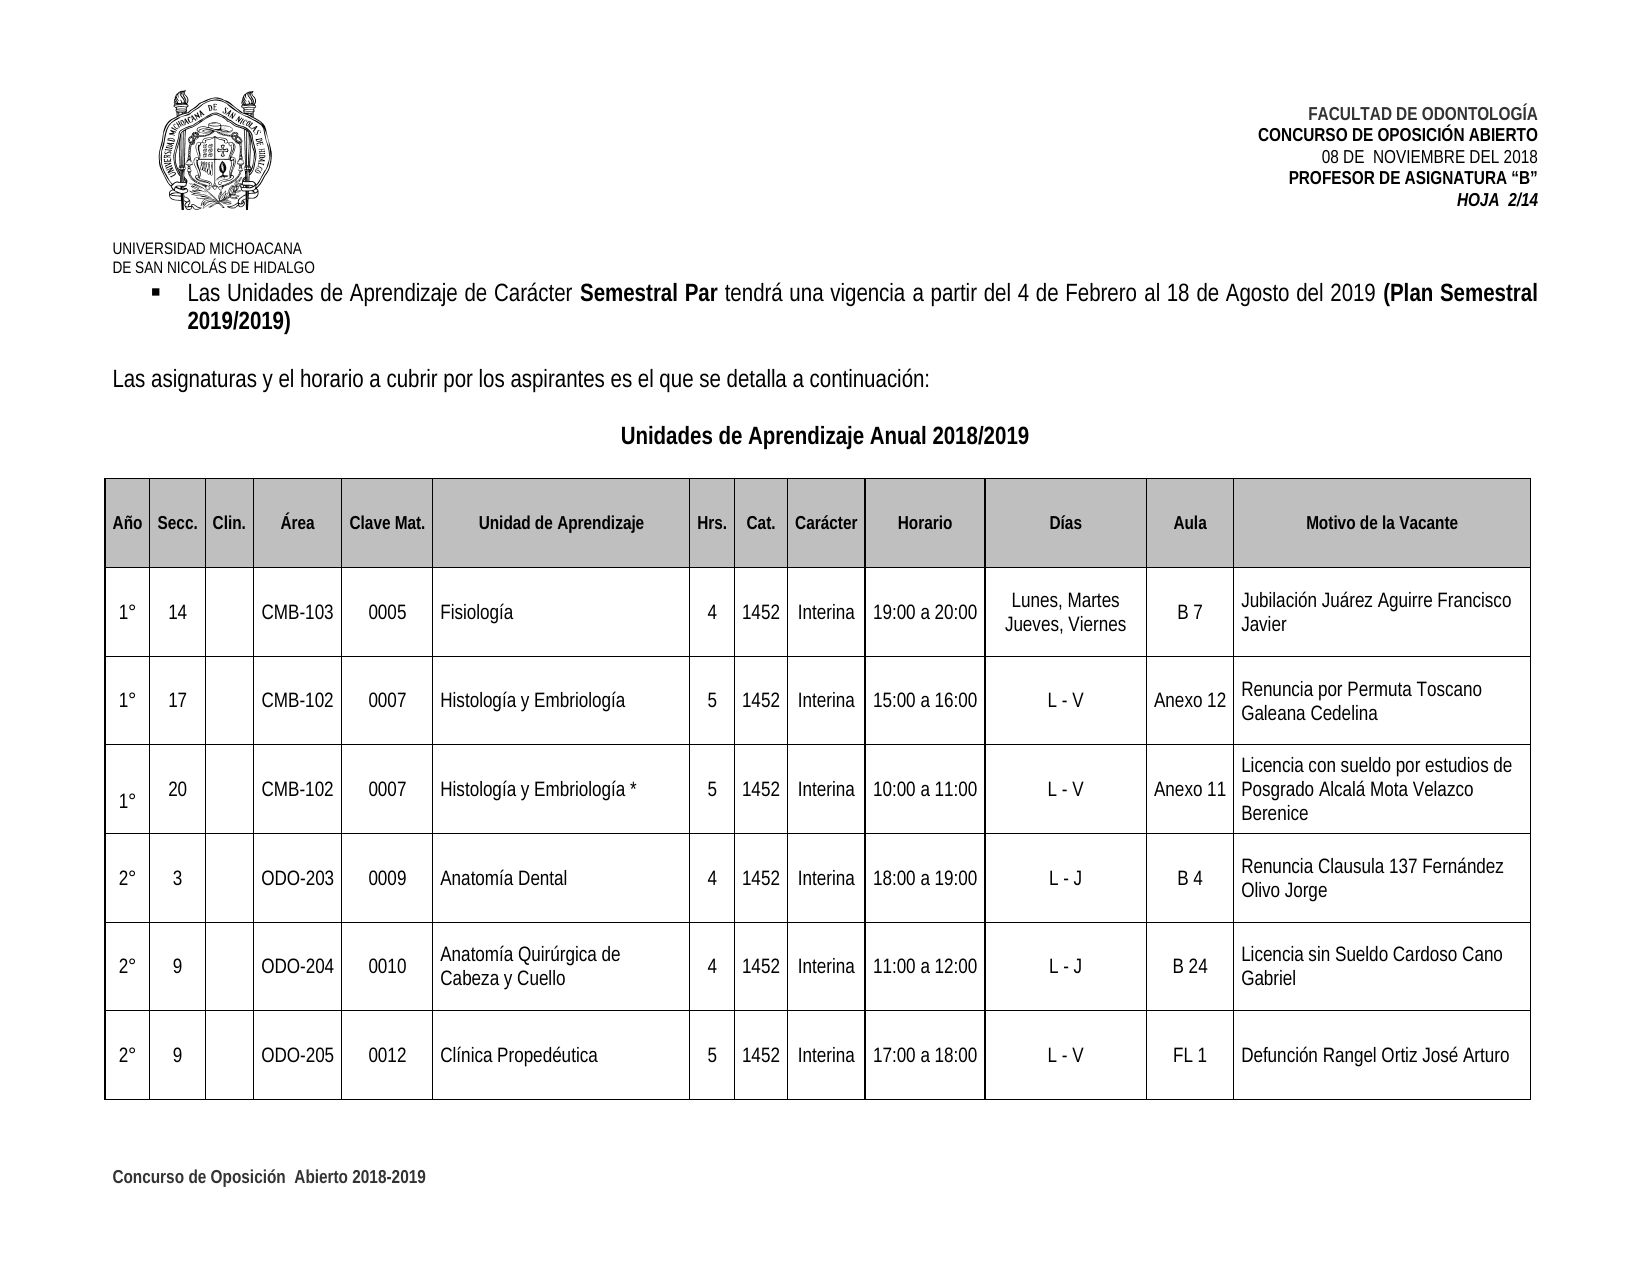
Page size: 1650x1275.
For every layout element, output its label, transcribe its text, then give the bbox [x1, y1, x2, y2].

table_cell [206, 923, 253, 1010]
table_cell L - V [986, 745, 1146, 833]
table_cell 15:00 a 16:00 [866, 657, 984, 744]
table_cell 2° [106, 1011, 149, 1099]
table_cell 1452 [735, 1011, 787, 1099]
table_cell 2° [106, 834, 149, 922]
table_cell 0012 [342, 1011, 432, 1099]
table_cell [206, 657, 253, 744]
table_cell L - J [986, 834, 1146, 922]
table_cell 11:00 a 12:00 [866, 923, 984, 1010]
table_cell 1452 [735, 923, 787, 1010]
table_cell CMB-102 [254, 745, 341, 833]
table_cell Licencia con sueldo por estudios de Posgrado Alcalá Mota Velazco Berenice [1234, 745, 1530, 833]
table_header Secc. [150, 479, 205, 567]
table_cell Interina [788, 923, 864, 1010]
table_cell 3 [150, 834, 205, 922]
table_cell Fisiología [433, 568, 689, 656]
table_cell 14 [150, 568, 205, 656]
table_header Hrs. [690, 479, 734, 567]
table_cell 4 [690, 568, 734, 656]
table_cell Interina [788, 834, 864, 922]
table_cell Interina [788, 745, 864, 833]
table_cell Licencia sin Sueldo Cardoso Cano Gabriel [1234, 923, 1530, 1010]
table_cell ODO-203 [254, 834, 341, 922]
table_cell Renuncia Clausula 137 Fernández Olivo Jorge [1234, 834, 1530, 922]
table_cell L - V [986, 1011, 1146, 1099]
table_header Aula [1147, 479, 1233, 567]
table_cell 9 [150, 1011, 205, 1099]
table_cell Histología y Embriología [433, 657, 689, 744]
table_cell L - V [986, 657, 1146, 744]
table_cell [206, 1011, 253, 1099]
table_header Horario [866, 479, 984, 567]
table_cell 10:00 a 11:00 [866, 745, 984, 833]
table_cell 18:00 a 19:00 [866, 834, 984, 922]
table_cell 1452 [735, 745, 787, 833]
table_cell 0007 [342, 745, 432, 833]
table_cell 0005 [342, 568, 432, 656]
table_cell 0010 [342, 923, 432, 1010]
table_cell B 7 [1147, 568, 1233, 656]
table_header Área [254, 479, 341, 567]
table_cell Interina [788, 1011, 864, 1099]
table_cell [206, 745, 253, 833]
table_header Carácter [788, 479, 864, 567]
table_cell 2° [106, 923, 149, 1010]
table_cell CMB-102 [254, 657, 341, 744]
table_cell Defunción Rangel Ortiz José Arturo [1234, 1011, 1530, 1099]
table_cell 5 [690, 657, 734, 744]
table_cell 19:00 a 20:00 [866, 568, 984, 656]
table_cell B 24 [1147, 923, 1233, 1010]
table_cell 1452 [735, 657, 787, 744]
table_cell Anatomía Dental [433, 834, 689, 922]
table_cell Interina [788, 568, 864, 656]
table_cell 1452 [735, 568, 787, 656]
table_cell ODO-205 [254, 1011, 341, 1099]
table_cell 1° [106, 657, 149, 744]
table_header Días [986, 479, 1146, 567]
table_cell 17:00 a 18:00 [866, 1011, 984, 1099]
table_cell Anatomía Quirúrgica de Cabeza y Cuello [433, 923, 689, 1010]
table_cell Histología y Embriología * [433, 745, 689, 833]
table_cell CMB-103 [254, 568, 341, 656]
picture [157, 90, 272, 210]
table_header Año [106, 479, 149, 567]
table_cell 4 [690, 923, 734, 1010]
table_cell 5 [690, 1011, 734, 1099]
table_cell 1452 [735, 834, 787, 922]
table_cell 20 [150, 745, 205, 833]
table_cell Anexo 12 [1147, 657, 1233, 744]
table_header Unidad de Aprendizaje [433, 479, 689, 567]
table_header Motivo de la Vacante [1234, 479, 1530, 567]
table_header Clave Mat. [342, 479, 432, 567]
table_cell Jubilación Juárez Aguirre Francisco Javier [1234, 568, 1530, 656]
table_cell Anexo 11 [1147, 745, 1233, 833]
table_cell [206, 834, 253, 922]
table_cell 9 [150, 923, 205, 1010]
table_cell 1° [106, 568, 149, 656]
table_cell [206, 568, 253, 656]
table_header Clin. [206, 479, 253, 567]
table_cell Renuncia por Permuta Toscano Galeana Cedelina [1234, 657, 1530, 744]
table_cell Clínica Propedéutica [433, 1011, 689, 1099]
table_cell Interina [788, 657, 864, 744]
table_cell Lunes, Martes Jueves, Viernes [986, 568, 1146, 656]
text Unidades de Aprendizaje Anual 2018/2019 [112, 421, 1538, 450]
table_cell 4 [690, 834, 734, 922]
table_cell B 4 [1147, 834, 1233, 922]
text Las asignaturas y el horario a cubrir por los aspirantes es el que se detalla a continuación: [112, 364, 1538, 392]
table_cell L - J [986, 923, 1146, 1010]
table_cell 5 [690, 745, 734, 833]
table_header Cat. [735, 479, 787, 567]
table_cell 17 [150, 657, 205, 744]
table_cell 1° [106, 745, 149, 833]
table_cell ODO-204 [254, 923, 341, 1010]
table_cell FL 1 [1147, 1011, 1233, 1099]
table_cell 0009 [342, 834, 432, 922]
list Las Unidades de Aprendizaje de Carácter Semestral Par tendrá una vigencia a partir del 4 de Febrero al 18 de Agosto del 2019 (Plan Semestral 2019/2019) [150, 277, 1538, 335]
table_cell 0007 [342, 657, 432, 744]
